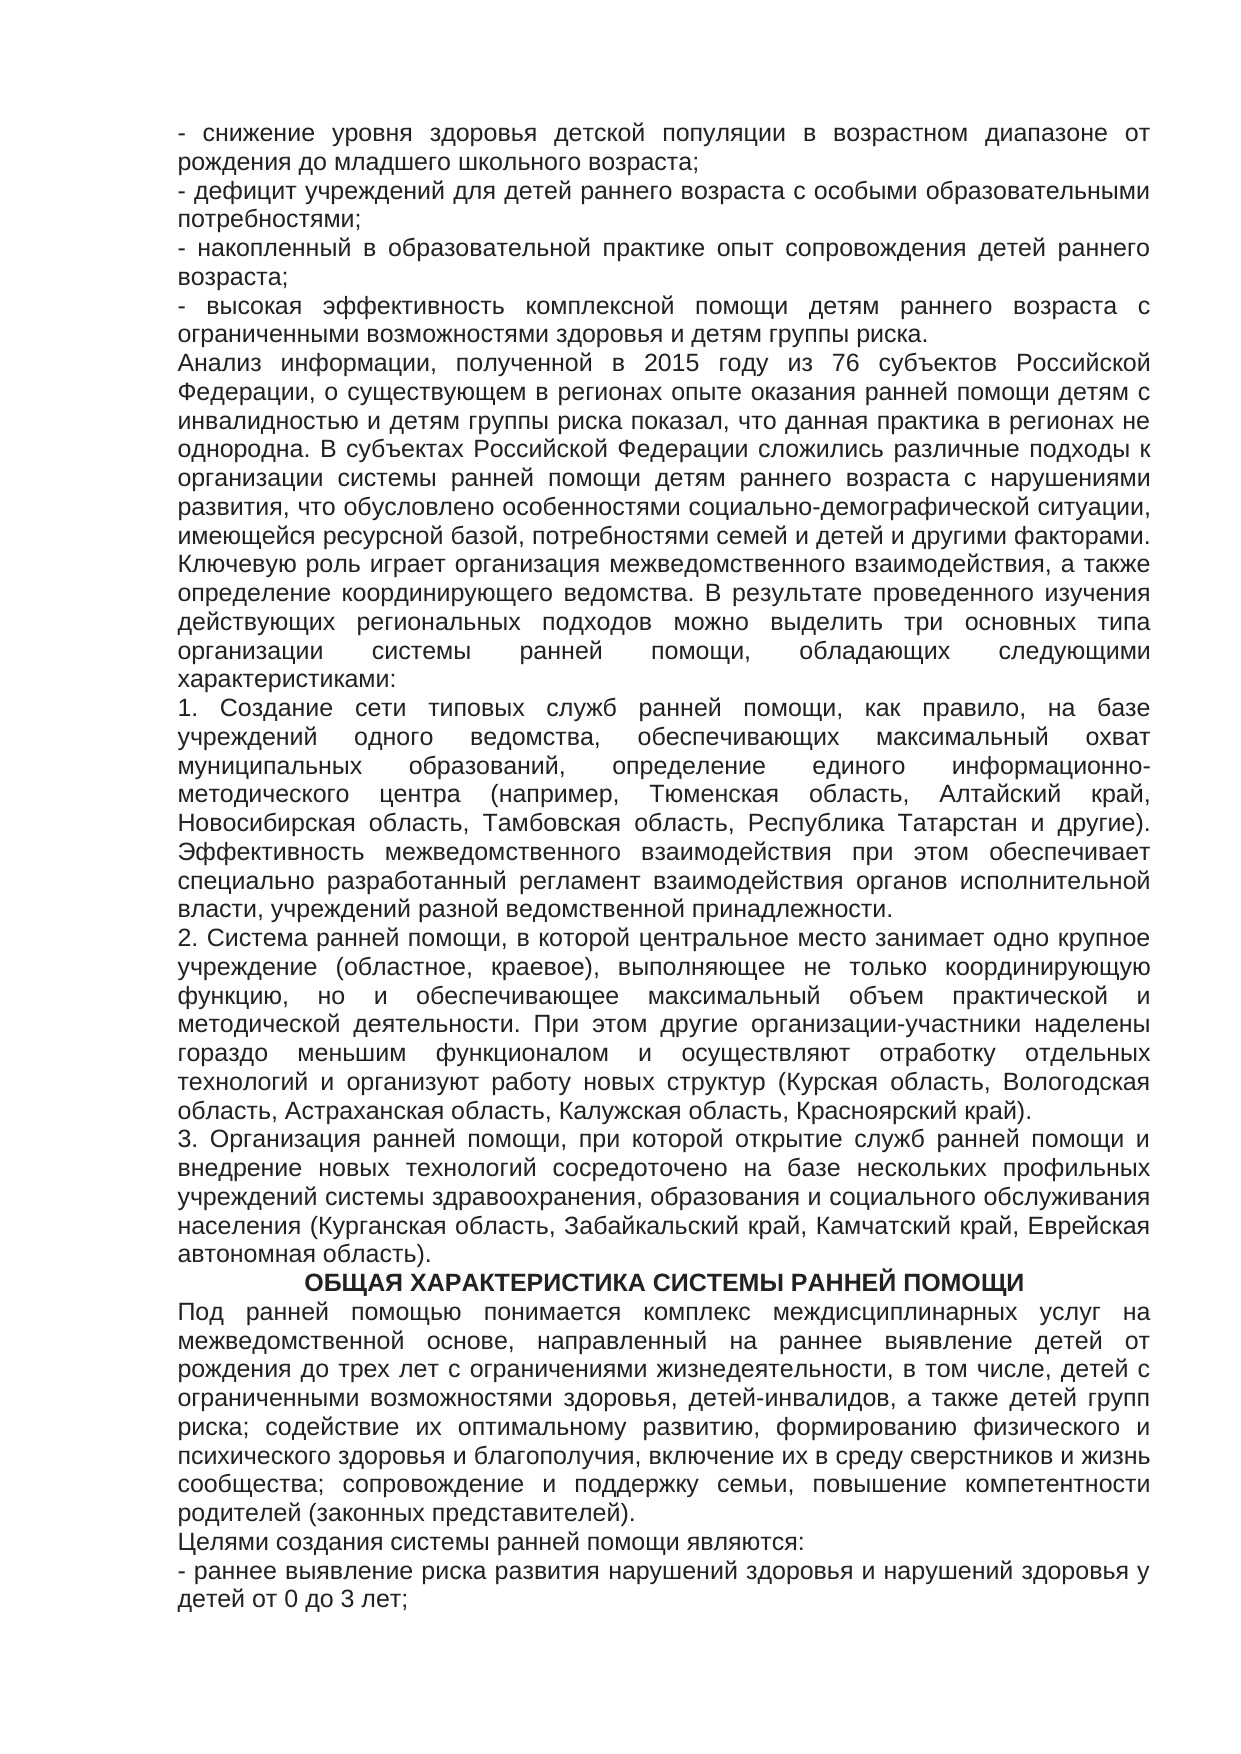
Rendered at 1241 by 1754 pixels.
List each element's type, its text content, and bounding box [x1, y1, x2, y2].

text - раннее выявление риска развития нарушений здоровья и нарушений здоровья у детей от 0 до 3 лет; [177, 1556, 1152, 1613]
text Под ранней помощью понимается комплекс междисциплинарных услуг на межведомственной основе, направленный на раннее выявление детей от рождения до трех лет с ограничениями жизнедеятельности, в том числе, детей с ограниченными возможностями здоровья, детей-инвалидов, а также детей групп риска; содействие их оптимальному развитию, формированию физического и психического здоровья и благополучия, включение их в среду сверстников и жизнь сообщества; сопровождение и поддержку семьи, повышение компетентности родителей (законных представителей). [177, 1297, 1152, 1527]
text - высокая эффективность комплексной помощи детям раннего возраста с ограниченными возможностями здоровья и детям группы риска. [177, 291, 1152, 348]
text Целями создания системы ранней помощи являются: [177, 1527, 1152, 1556]
text - снижение уровня здоровья детской популяции в возрастном диапазоне от рождения до младшего школьного возраста; [177, 118, 1152, 176]
text 2. Система ранней помощи, в которой центральное место занимает одно крупное учреждение (областное, краевое), выполняющее не только координирующую функцию, но и обеспечивающее максимальный объем практической и методической деятельности. При этом другие организации-участники наделены гораздо меньшим функционалом и осуществляют отработку отдельных технологий и организуют работу новых структур (Курская область, Вологодская область, Астраханская область, Калужская область, Красноярский край). [177, 923, 1152, 1124]
text Анализ информации, полученной в 2015 году из 76 субъектов Российской Федерации, о существующем в регионах опыте оказания ранней помощи детям с инвалидностью и детям группы риска показал, что данная практика в регионах не однородна. В субъектах Российской Федерации сложились различные подходы к организации системы ранней помощи детям раннего возраста с нарушениями развития, что обусловлено особенностями социально-демографической ситуации, имеющейся ресурсной базой, потребностями семей и детей и другими факторами. Ключевую роль играет организация межведомственного взаимодействия, а также определение координирующего ведомства. В результате проведенного изучения действующих региональных подходов можно выделить три основных типа организации системы ранней помощи, обладающих следующими характеристиками: [177, 348, 1152, 693]
text 1. Создание сети типовых служб ранней помощи, как правило, на базе учреждений одного ведомства, обеспечивающих максимальный охват муниципальных образований, определение единого информационно-методического центра (например, Тюменская область, Алтайский край, Новосибирская область, Тамбовская область, Республика Татарстан и другие). Эффективность межведомственного взаимодействия при этом обеспечивает специально разработанный регламент взаимодействия органов исполнительной власти, учреждений разной ведомственной принадлежности. [177, 693, 1152, 923]
text - накопленный в образовательной практике опыт сопровождения детей раннего возраста; [177, 233, 1152, 291]
text - дефицит учреждений для детей раннего возраста с особыми образовательными потребностями; [177, 176, 1152, 233]
text ОБЩАЯ ХАРАКТЕРИСТИКА СИСТЕМЫ РАННЕЙ ПОМОЩИ [177, 1268, 1152, 1297]
text 3. Организация ранней помощи, при которой открытие служб ранней помощи и внедрение новых технологий сосредоточено на базе нескольких профильных учреждений системы здравоохранения, образования и социального обслуживания населения (Курганская область, Забайкальский край, Камчатский край, Еврейская автономная область). [177, 1124, 1152, 1268]
